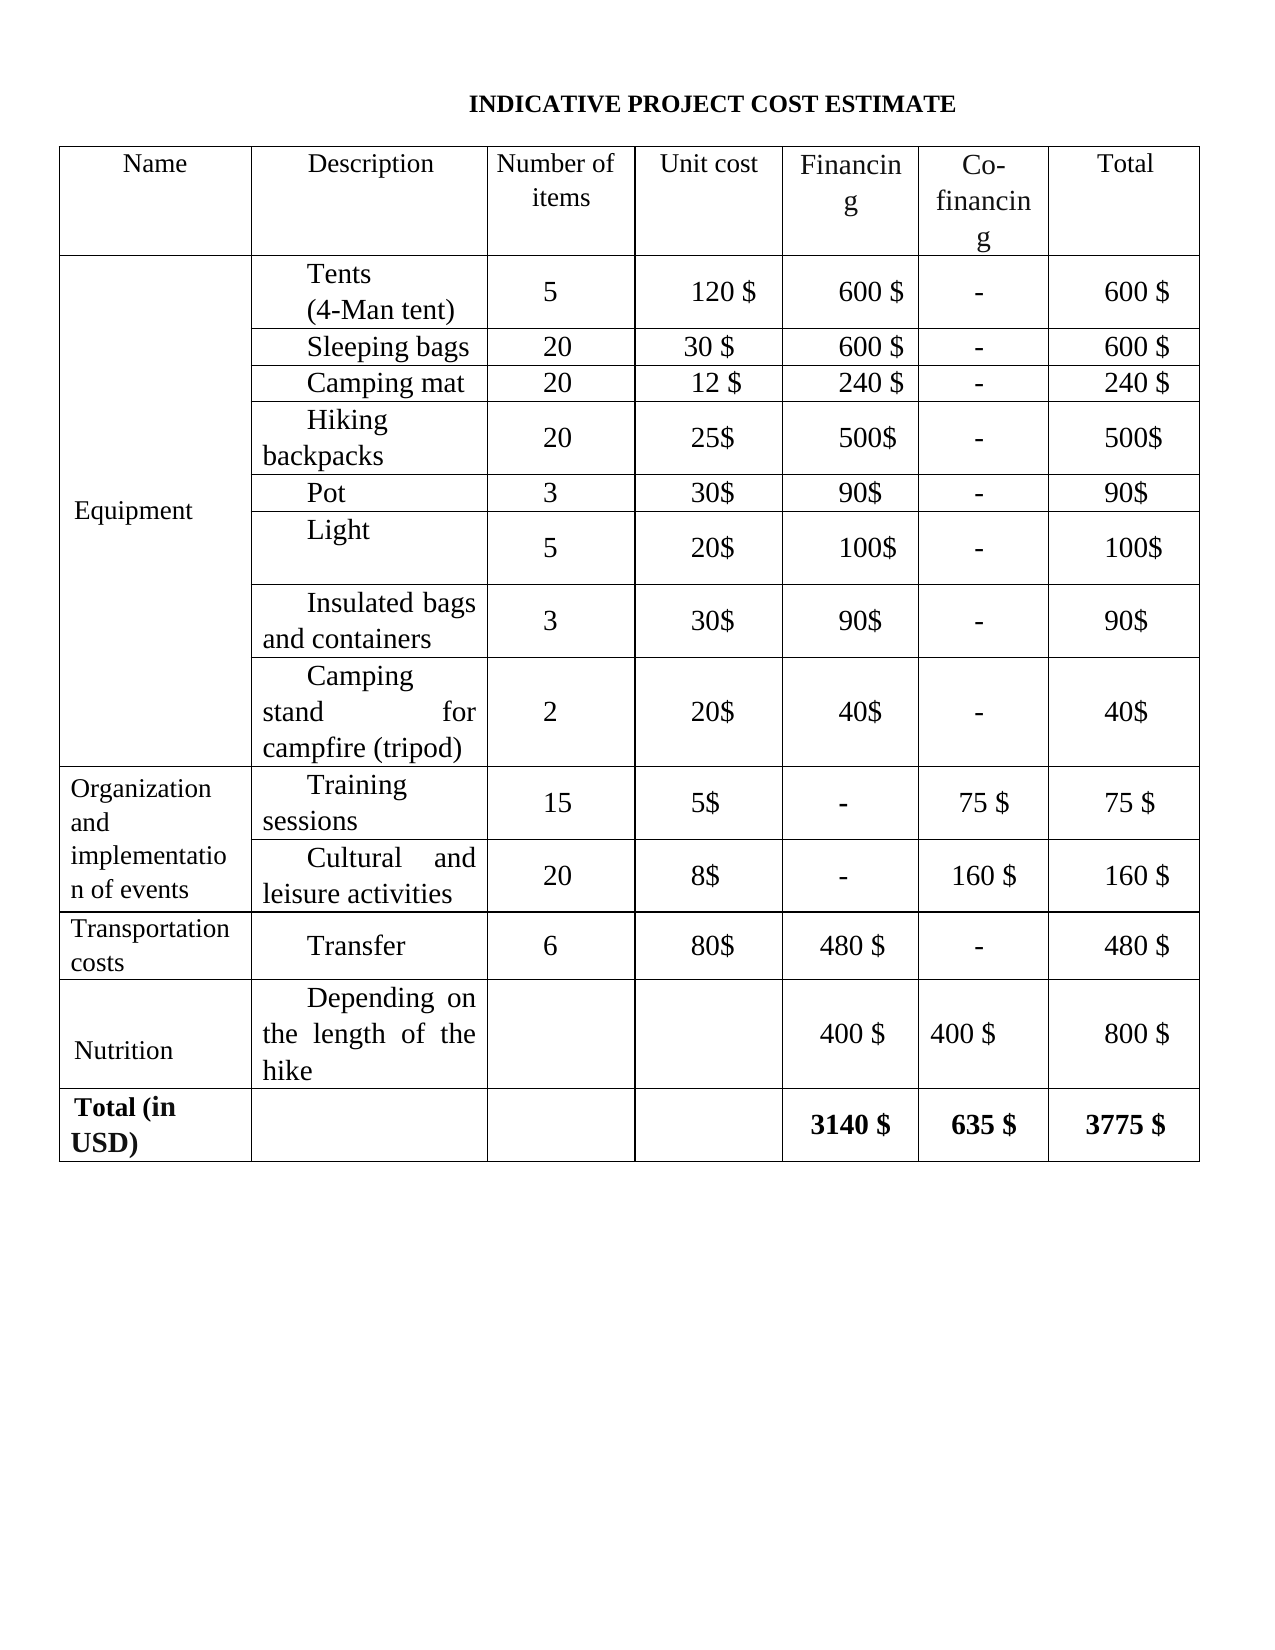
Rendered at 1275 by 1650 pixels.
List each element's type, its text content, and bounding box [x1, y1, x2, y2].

table_cell Equipment [60, 256, 251, 766]
table_cell 6 [488, 913, 634, 979]
table_cell [488, 980, 634, 1088]
table_cell 40$ [783, 658, 918, 766]
table_cell 20 [488, 329, 634, 364]
table_cell 480 $ [1049, 913, 1199, 979]
table_cell 2 [488, 658, 634, 766]
table_cell 800 $ [1049, 980, 1199, 1088]
table_cell - [783, 767, 918, 839]
table_cell Transfer [252, 913, 487, 979]
table_cell [488, 1089, 634, 1161]
table_cell Hiking backpacks [252, 402, 487, 474]
table_header Co-financing [919, 147, 1048, 255]
table_cell 20 [488, 840, 634, 911]
table_header Unit cost [636, 147, 782, 255]
table_cell 3775 $ [1049, 1089, 1199, 1161]
table_cell 30 $ [636, 329, 782, 364]
table_cell - [919, 585, 1048, 657]
table_cell 30$ [636, 475, 782, 511]
table_cell Transportation costs [60, 913, 251, 979]
table_cell 240 $ [1049, 366, 1199, 401]
table_cell - [919, 329, 1048, 364]
table_cell 90$ [783, 475, 918, 511]
table_cell 480 $ [783, 913, 918, 979]
table_cell Training sessions [252, 767, 487, 839]
table_cell 500$ [1049, 402, 1199, 474]
table_cell Sleeping bags [252, 329, 487, 364]
table_header Total [1049, 147, 1199, 255]
table_cell 20 [488, 402, 634, 474]
table_cell [636, 1089, 782, 1161]
text INDICATIVE PROJECT COST ESTIMATE [215, 89, 1211, 117]
table_cell Light [252, 512, 487, 584]
table_cell Nutrition [60, 980, 251, 1088]
table_cell Camping mat [252, 366, 487, 401]
table_cell Insulated bags and containers [252, 585, 487, 657]
table_cell 25$ [636, 402, 782, 474]
table_cell 12 $ [636, 366, 782, 401]
table_cell - [783, 840, 918, 911]
table_cell 100$ [1049, 512, 1199, 584]
table_cell 20$ [636, 658, 782, 766]
table_header Description [252, 147, 487, 255]
table_cell 30$ [636, 585, 782, 657]
table_cell 600 $ [783, 329, 918, 364]
table_cell Tents (4-Man tent) [252, 256, 487, 328]
table_cell 20$ [636, 512, 782, 584]
table_cell - [919, 256, 1048, 328]
table_cell 600 $ [783, 256, 918, 328]
table_cell 400 $ [919, 980, 1048, 1088]
table_cell Pot [252, 475, 487, 511]
table_cell - [919, 366, 1048, 401]
table_cell 40$ [1049, 658, 1199, 766]
table_cell 5 [488, 256, 634, 328]
table_header Name [60, 147, 251, 255]
table_cell 90$ [1049, 475, 1199, 511]
table_cell 5 [488, 512, 634, 584]
table_cell Camping stand for campfire (tripod) [252, 658, 487, 766]
table_header Number of items [488, 147, 634, 255]
table_cell [252, 1089, 487, 1161]
table_cell 15 [488, 767, 634, 839]
table_cell 90$ [783, 585, 918, 657]
table_cell Organization and implementation of events [60, 767, 251, 911]
table_cell 80$ [636, 913, 782, 979]
table_cell Cultural and leisure activities [252, 840, 487, 911]
table_cell [636, 980, 782, 1088]
table_cell 600 $ [1049, 256, 1199, 328]
table_cell 240 $ [783, 366, 918, 401]
table_cell - [919, 512, 1048, 584]
table_cell 75 $ [1049, 767, 1199, 839]
table_cell - [919, 658, 1048, 766]
table_cell 8$ [636, 840, 782, 911]
table_cell 90$ [1049, 585, 1199, 657]
table_cell 120 $ [636, 256, 782, 328]
table_cell - [919, 913, 1048, 979]
table_cell 160 $ [919, 840, 1048, 911]
table_cell 500$ [783, 402, 918, 474]
table_cell - [919, 402, 1048, 474]
table_cell 600 $ [1049, 329, 1199, 364]
table_cell Total (in USD) [60, 1089, 251, 1161]
table_cell 3 [488, 475, 634, 511]
table_cell 635 $ [919, 1089, 1048, 1161]
table_cell - [919, 475, 1048, 511]
table_header Financing [783, 147, 918, 255]
table_cell Depending on the length of the hike [252, 980, 487, 1088]
table_cell 100$ [783, 512, 918, 584]
table_cell 400 $ [783, 980, 918, 1088]
table_cell 160 $ [1049, 840, 1199, 911]
table_cell 75 $ [919, 767, 1048, 839]
table_cell 3140 $ [783, 1089, 918, 1161]
table_cell 20 [488, 366, 634, 401]
table_cell 3 [488, 585, 634, 657]
table_cell 5$ [636, 767, 782, 839]
